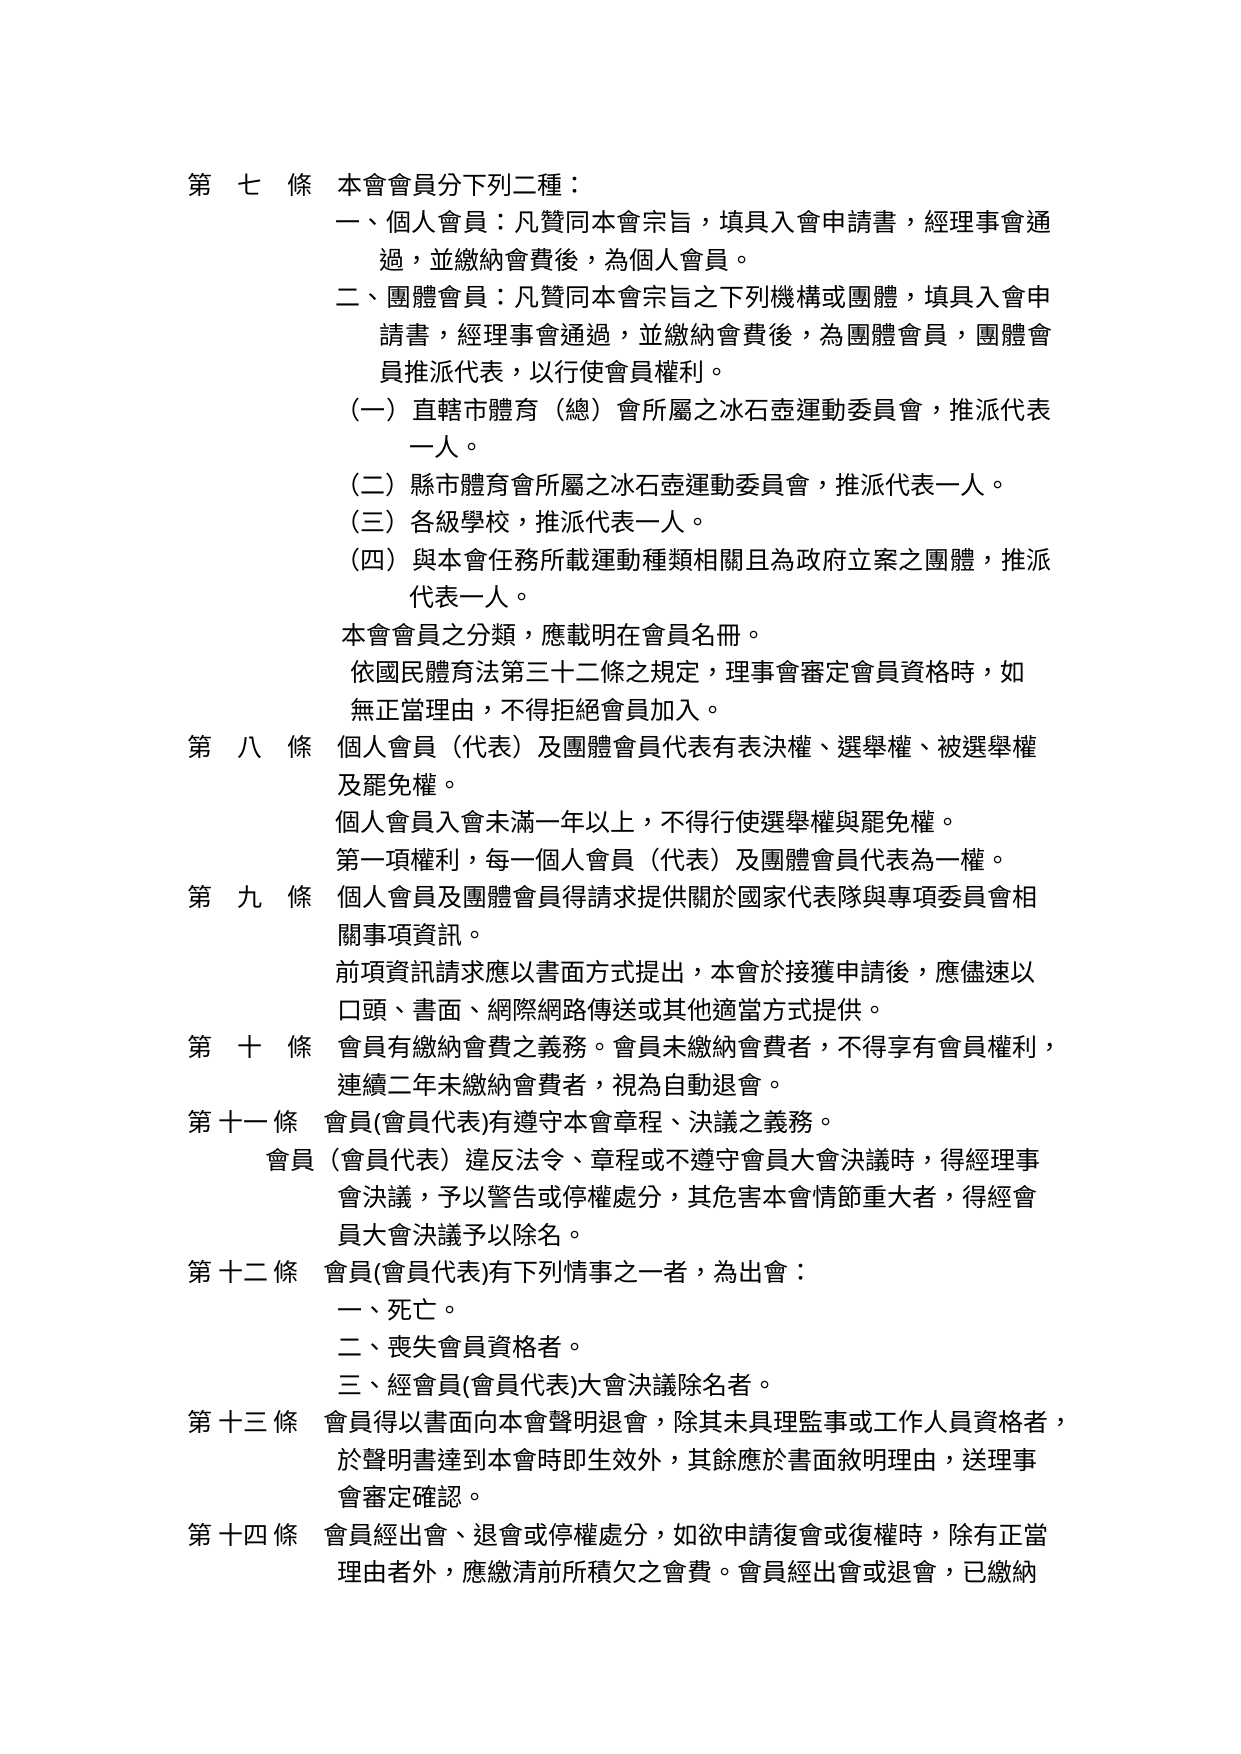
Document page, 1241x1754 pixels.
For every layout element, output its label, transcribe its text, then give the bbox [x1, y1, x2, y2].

text （二）縣市體育會所屬之冰石壺運動委員會，推派代表一人。 [335, 464, 1053, 502]
text 二、喪失會員資格者。 [337, 1327, 1053, 1364]
text 第 九 條 個人會員及團體會員得請求提供關於國家代表隊與專項委員會相關事項資訊。 [187, 877, 1053, 952]
text 第 八 條 個人會員（代表）及團體會員代表有表決權、選舉權、被選舉權及罷免權。 [187, 727, 1053, 802]
text 個人會員入會未滿一年以上，不得行使選舉權與罷免權。 [335, 802, 1053, 839]
text 依國民體育法第三十二條之規定，理事會審定會員資格時，如 無正當理由，不得拒絕會員加入。 [350, 652, 1053, 727]
text 前項資訊請求應以書面方式提出，本會於接獲申請後，應儘速以口頭、書面、網際網路傳送或其他適當方式提供。 [335, 952, 1053, 1027]
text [187, 1514, 1053, 1589]
text （四）與本會任務所載運動種類相關且為政府立案之團體，推派代表一人。 [335, 539, 1053, 614]
text 第 十一 條 會員(會員代表)有遵守本會章程、決議之義務。 [187, 1102, 1053, 1139]
text （一）直轄市體育（總）會所屬之冰石壺運動委員會，推派代表一人。 [335, 389, 1053, 464]
text 第 十三 條 會員得以書面向本會聲明退會，除其未具理監事或工作人員資格者，於聲明書達到本會時即生效外，其餘應於書面敘明理由，送理事會審定確認。 [187, 1402, 1053, 1514]
text 第 七 條 本會會員分下列二種： [187, 164, 1053, 202]
text 三、經會員(會員代表)大會決議除名者。 [337, 1364, 1053, 1402]
text 一、死亡。 [337, 1289, 1053, 1327]
text （三）各級學校，推派代表一人。 [335, 502, 1053, 539]
text 本會會員之分類，應載明在會員名冊。 [335, 614, 1053, 652]
text 會員（會員代表）違反法令、章程或不遵守會員大會決議時，得經理事會決議，予以警告或停權處分，其危害本會情節重大者，得經會員大會決議予以除名。 [187, 1139, 1053, 1252]
text 第 十 條 會員有繳納會費之義務。會員未繳納會費者，不得享有會員權利，連續二年未繳納會費者，視為自動退會。 [187, 1027, 1053, 1102]
text 二、團體會員：凡贊同本會宗旨之下列機構或團體，填具入會申請書，經理事會通過，並繳納會費後，為團體會員，團體會員推派代表，以行使會員權利。 [335, 277, 1053, 389]
text 第一項權利，每一個人會員（代表）及團體會員代表為一權。 [215, 839, 1053, 877]
text 一、個人會員：凡贊同本會宗旨，填具入會申請書，經理事會通過，並繳納會費後，為個人會員。 [335, 202, 1053, 277]
text 第 十二 條 會員(會員代表)有下列情事之一者，為出會： [187, 1252, 1053, 1289]
